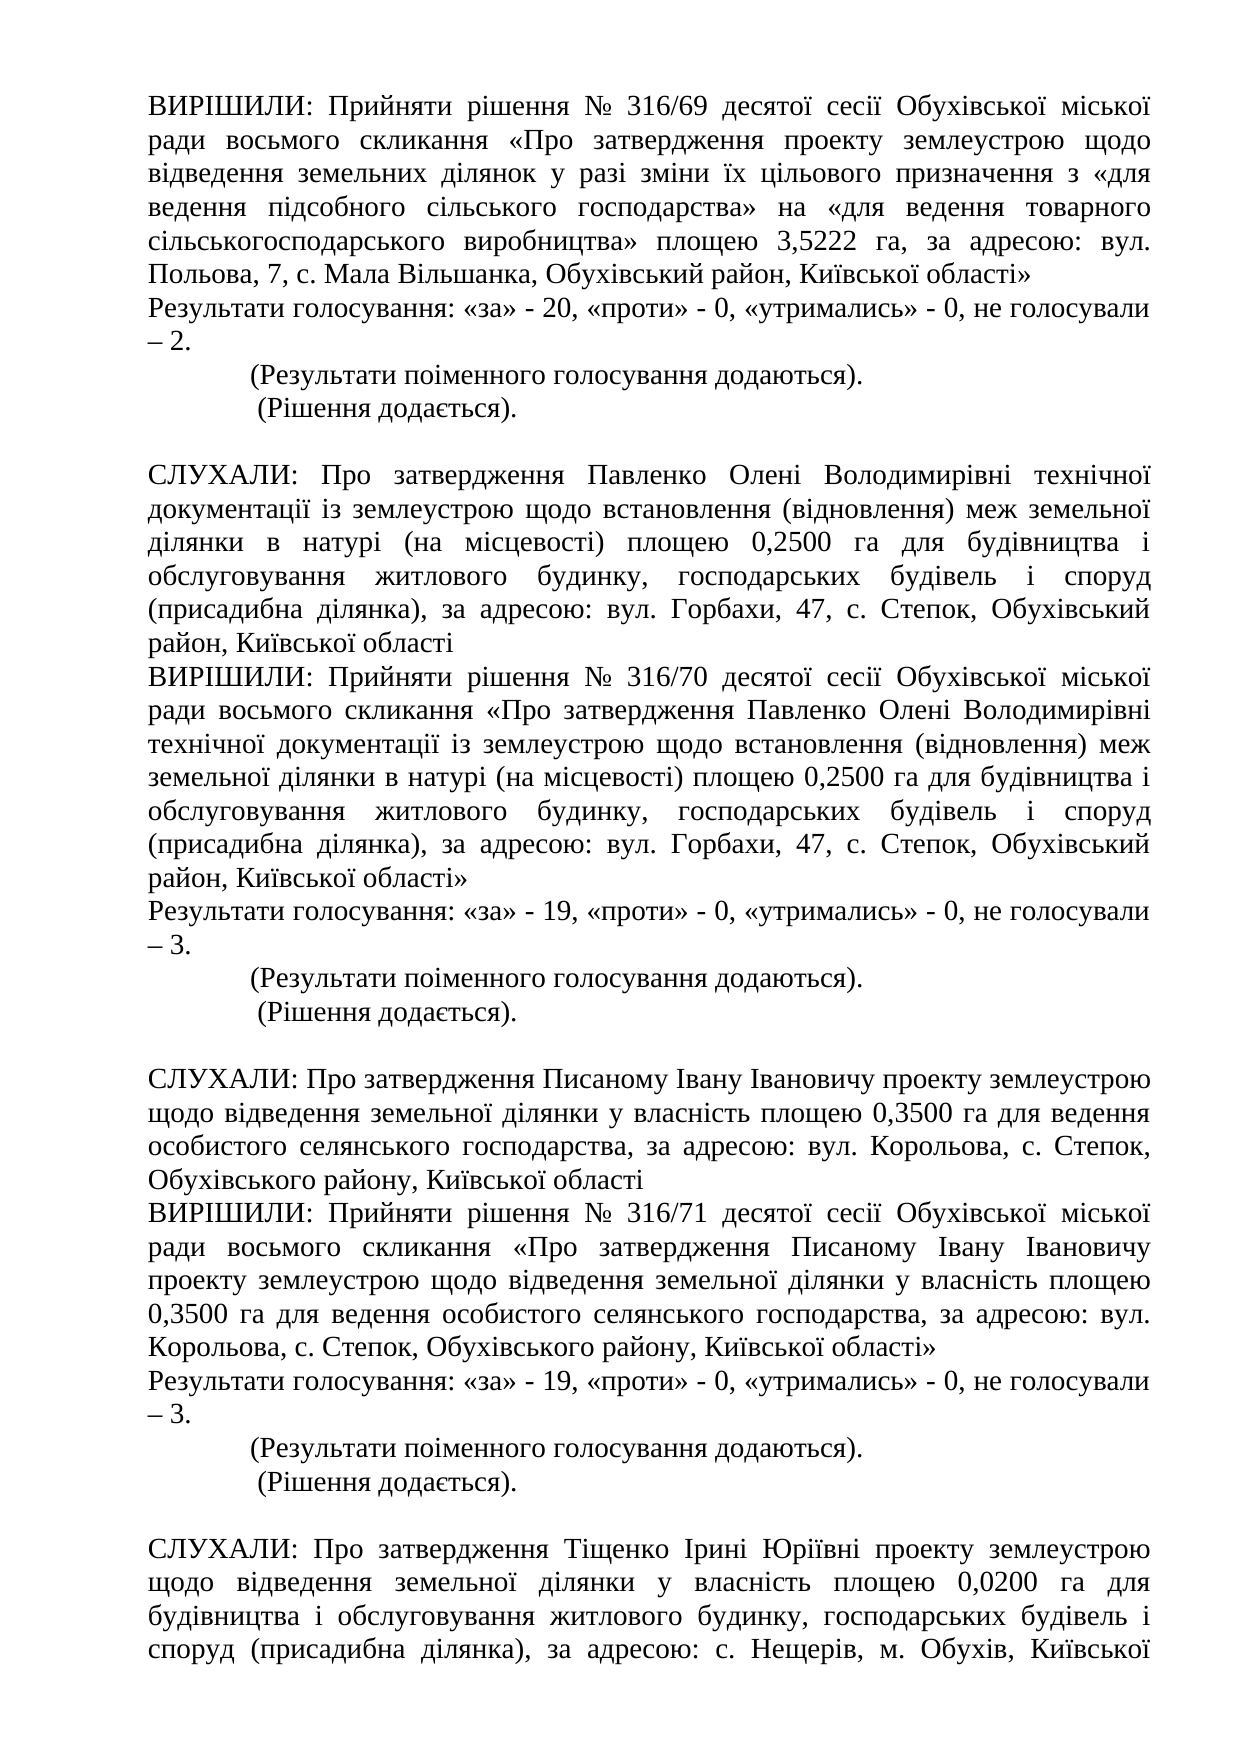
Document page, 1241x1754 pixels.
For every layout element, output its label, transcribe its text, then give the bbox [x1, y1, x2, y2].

text ВИРІШИЛИ: Прийняти рішення № 316/70 десятої сесії Обухівської міської ради восьмого скликання «Про затвердження Павленко Олені Володимирівні технічної документації із землеустрою щодо встановлення (відновлення) меж земельної ділянки в натурі (на місцевості) площею 0,2500 га для будівництва і обслуговування житлового будинку, господарських будівель і споруд (присадибна ділянка), за адресою: вул. Горбахи, 47, с. Степок, Обухівський район, Київської області» [148, 659, 1152, 893]
text ВИРІШИЛИ: Прийняти рішення № 316/69 десятої сесії Обухівської міської ради восьмого скликання «Про затвердження проекту землеустрою щодо відведення земельних ділянок у разі зміни їх цільового призначення з «для ведення підсобного сільського господарства» на «для ведення товарного сільськогосподарського виробництва» площею 3,5222 га, за адресою: вул. Польова, 7, с. Мала Вільшанка, Обухівський район, Київської області» [148, 88, 1152, 290]
text СЛУХАЛИ: Про затвердження Павленко Олені Володимирівні технічної документації із землеустрою щодо встановлення (відновлення) меж земельної ділянки в натурі (на місцевості) площею 0,2500 га для будівництва і обслуговування житлового будинку, господарських будівель і споруд (присадибна ділянка), за адресою: вул. Горбахи, 47, с. Степок, Обухівський район, Київської області [148, 457, 1152, 659]
subtitle (Результати поіменного голосування додаються). [148, 357, 1152, 390]
text СЛУХАЛИ: Про затвердження Писаному Івану Івановичу проекту землеустрою щодо відведення земельної ділянки у власність площею 0,3500 га для ведення особистого селянського господарства, за адресою: вул. Корольова, с. Степок, Обухівського району, Київської області [148, 1061, 1152, 1195]
text ВИРІШИЛИ: Прийняти рішення № 316/71 десятої сесії Обухівської міської ради восьмого скликання «Про затвердження Писаному Івану Івановичу проекту землеустрою щодо відведення земельної ділянки у власність площею 0,3500 га для ведення особистого селянського господарства, за адресою: вул. Корольова, с. Степок, Обухівського району, Київської області» [148, 1195, 1152, 1363]
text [148, 1531, 1152, 1665]
subtitle (Рішення додається). [148, 994, 1152, 1028]
subtitle (Результати поіменного голосування додаються). [148, 961, 1152, 994]
subtitle (Результати поіменного голосування додаються). [148, 1430, 1152, 1464]
subtitle (Рішення додається). [148, 1464, 1152, 1497]
subtitle Результати голосування: «за» - 19, «проти» - 0, «утримались» - 0, не голосували – 3. [148, 893, 1152, 961]
subtitle Результати голосування: «за» - 20, «проти» - 0, «утримались» - 0, не голосували – 2. [148, 290, 1152, 357]
subtitle Результати голосування: «за» - 19, «проти» - 0, «утримались» - 0, не голосували – 3. [148, 1363, 1152, 1430]
subtitle (Рішення додається). [148, 390, 1152, 424]
